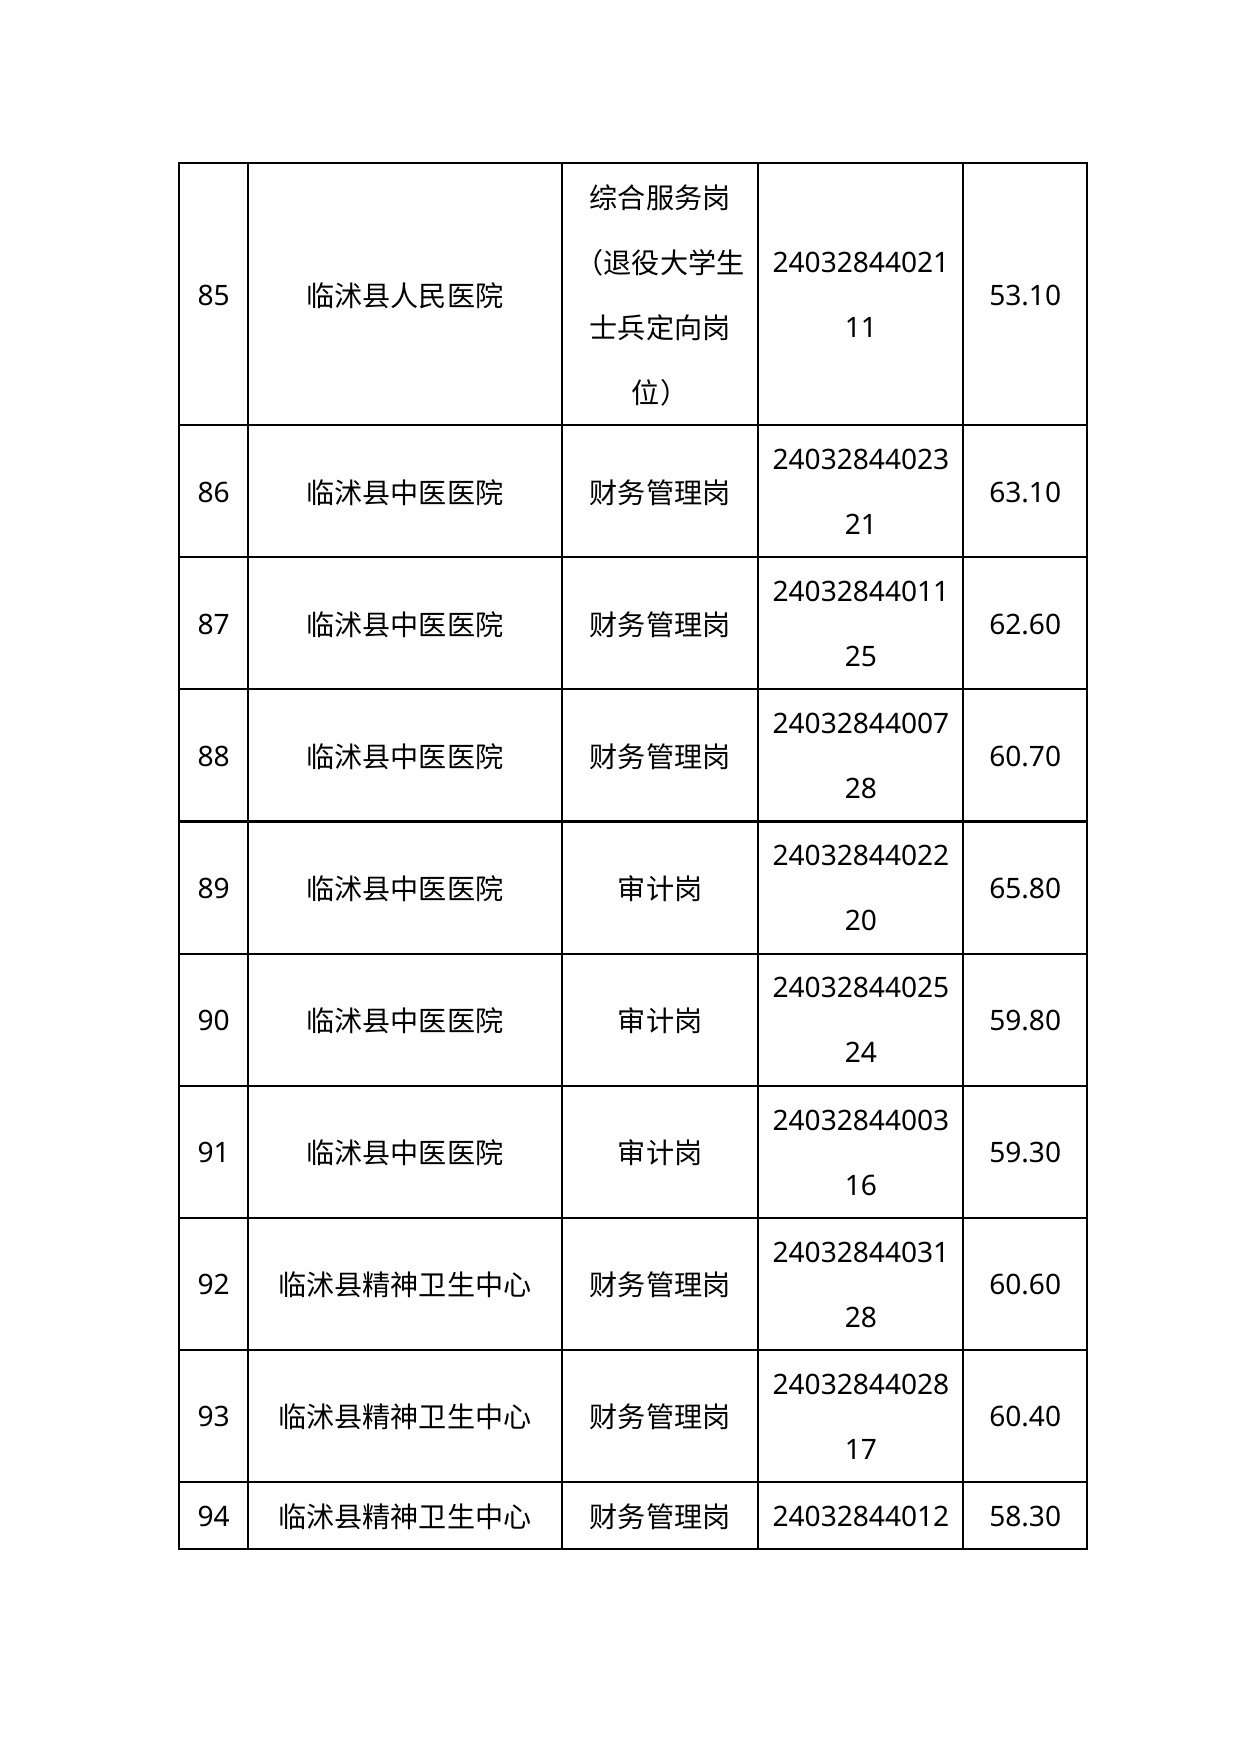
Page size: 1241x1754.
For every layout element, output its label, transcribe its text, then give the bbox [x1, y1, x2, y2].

table_cell 2403284402111 [759, 164, 962, 424]
table_cell 财务管理岗 [563, 426, 757, 556]
table_cell 60.40 [964, 1351, 1086, 1481]
table_cell 92 [180, 1219, 247, 1349]
table_cell 临沭县中医医院 [249, 823, 561, 952]
table_cell 临沭县中医医院 [249, 955, 561, 1084]
table_cell 89 [180, 823, 247, 952]
table_cell 59.30 [964, 1087, 1086, 1217]
table_cell 临沭县精神卫生中心 [249, 1219, 561, 1349]
table_cell 临沭县中医医院 [249, 558, 561, 688]
table_cell 2403284402220 [759, 823, 962, 952]
table_cell 审计岗 [563, 1087, 757, 1217]
table_cell 65.80 [964, 823, 1086, 952]
table_cell 2403284401125 [759, 558, 962, 688]
table_cell 2403284400316 [759, 1087, 962, 1217]
table_cell 86 [180, 426, 247, 556]
table_cell 88 [180, 690, 247, 820]
table_cell 审计岗 [563, 955, 757, 1084]
table_cell 2403284402321 [759, 426, 962, 556]
table_cell 2403284402524 [759, 955, 962, 1084]
table_cell 临沭县精神卫生中心 [249, 1351, 561, 1481]
table_cell 53.10 [964, 164, 1086, 424]
table_cell 临沭县中医医院 [249, 690, 561, 820]
table_cell 60.70 [964, 690, 1086, 820]
table_cell 财务管理岗 [563, 558, 757, 688]
table_cell 临沭县中医医院 [249, 1087, 561, 1217]
table_cell 63.10 [964, 426, 1086, 556]
table_cell 58.30 [964, 1483, 1086, 1548]
table_cell 临沭县中医医院 [249, 426, 561, 556]
table_cell 财务管理岗 [563, 1219, 757, 1349]
table_cell 临沭县精神卫生中心 [249, 1483, 561, 1548]
table_cell 审计岗 [563, 823, 757, 952]
table_cell 2403284401205 [759, 1483, 962, 1548]
table_cell 60.60 [964, 1219, 1086, 1349]
table_cell 85 [180, 164, 247, 424]
table_cell 财务管理岗 [563, 1483, 757, 1548]
table_cell 临沭县人民医院 [249, 164, 561, 424]
table_cell 2403284403128 [759, 1219, 962, 1349]
table_cell 90 [180, 955, 247, 1084]
table_cell 财务管理岗 [563, 690, 757, 820]
table_cell 93 [180, 1351, 247, 1481]
table_cell 财务管理岗 [563, 1351, 757, 1481]
table_cell 综合服务岗（退役大学生士兵定向岗位） [563, 164, 757, 424]
table_cell 87 [180, 558, 247, 688]
table_cell 91 [180, 1087, 247, 1217]
table_cell 94 [180, 1483, 247, 1548]
table_cell 2403284400728 [759, 690, 962, 820]
table_cell 59.80 [964, 955, 1086, 1084]
table_cell 62.60 [964, 558, 1086, 688]
table_cell 2403284402817 [759, 1351, 962, 1481]
